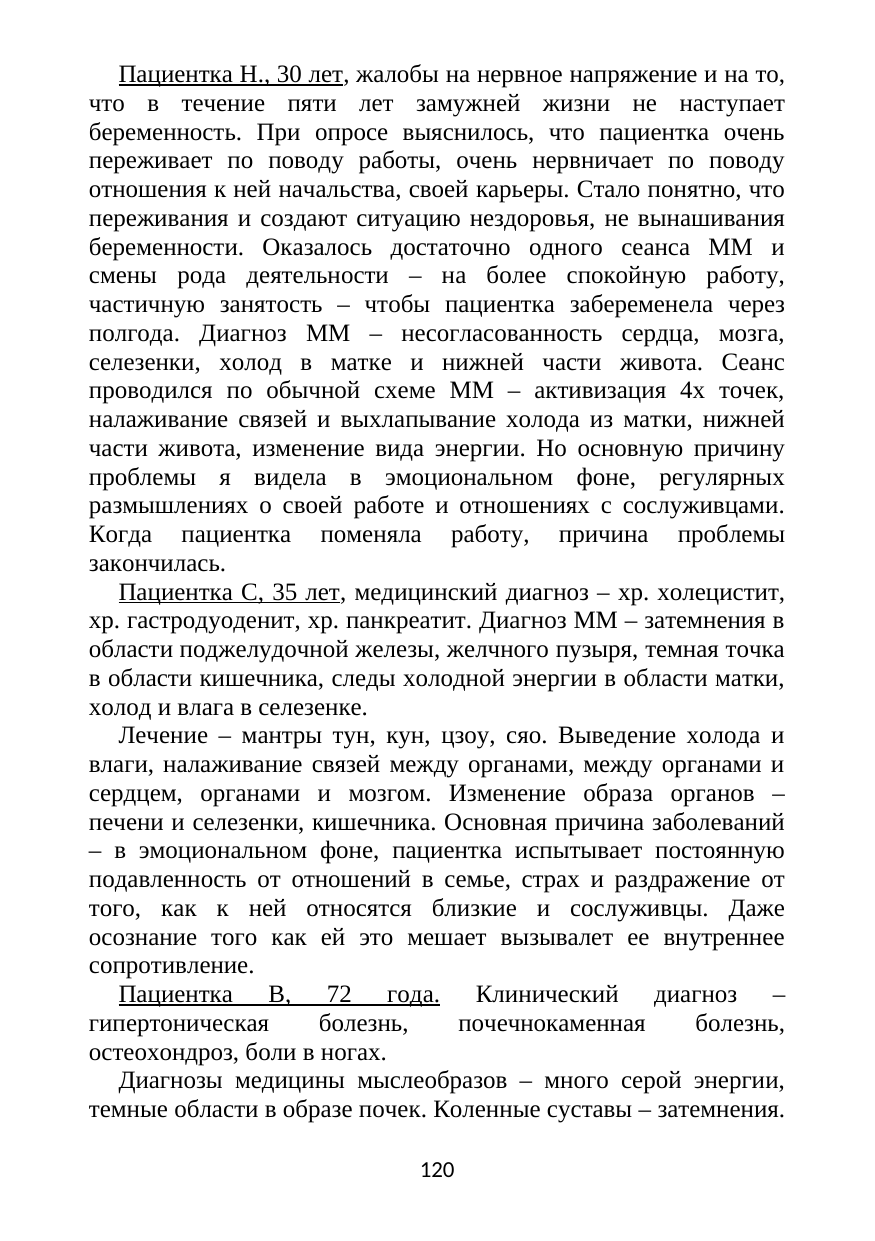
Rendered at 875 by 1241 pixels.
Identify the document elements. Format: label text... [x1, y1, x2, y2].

text Пациентка Н., 30 лет, жалобы на нервное напряжение и на то, что в течение пяти лет замужней жизни не наступает беременность. При опросе выяснилось, что пациентка очень переживает по поводу работы, очень нервничает по поводу отношения к ней начальства, своей карьеры. Стало понятно, что переживания и создают ситуацию нездоровья, не вынашивания беременности. Оказалось достаточно одного сеанса ММ и смены рода деятельности – на более спокойную работу, частичную занятость – чтобы пациентка забеременела через полгода. Диагноз ММ – несогласованность сердца, мозга, селезенки, холод в матке и нижней части живота. Сеанс проводился по обычной схеме ММ – активизация 4х точек, налаживание связей и выхлапывание холода из матки, нижней части живота, изменение вида энергии. Но основную причину проблемы я видела в эмоциональном фоне, регулярных размышлениях о своей работе и отношениях с сослуживцами. Когда пациентка поменяла работу, причина проблемы закончилась. [89, 59, 785, 577]
text Пациентка В, 72 года. Клинический диагноз – гипертоническая болезнь, почечнокаменная болезнь, остеохондроз, боли в ногах. [89, 979, 785, 1065]
text Пациентка С, 35 лет, медицинский диагноз – хр. холецистит, хр. гастродуоденит, хр. панкреатит. Диагноз ММ – затемнения в области поджелудочной железы, желчного пузыря, темная точка в области кишечника, следы холодной энергии в области матки, холод и влага в селезенке. [89, 577, 785, 720]
text Лечение – мантры тун, кун, цзоу, сяо. Выведение холода и влаги, налаживание связей между органами, между органами и сердцем, органами и мозгом. Изменение образа органов – печени и селезенки, кишечника. Основная причина заболеваний – в эмоциональном фоне, пациентка испытывает постоянную подавленность от отношений в семье, страх и раздражение от того, как к ней относятся близкие и сослуживцы. Даже осознание того как ей это мешает вызывалет ее внутреннее сопротивление. [89, 720, 785, 979]
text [89, 1065, 785, 1123]
